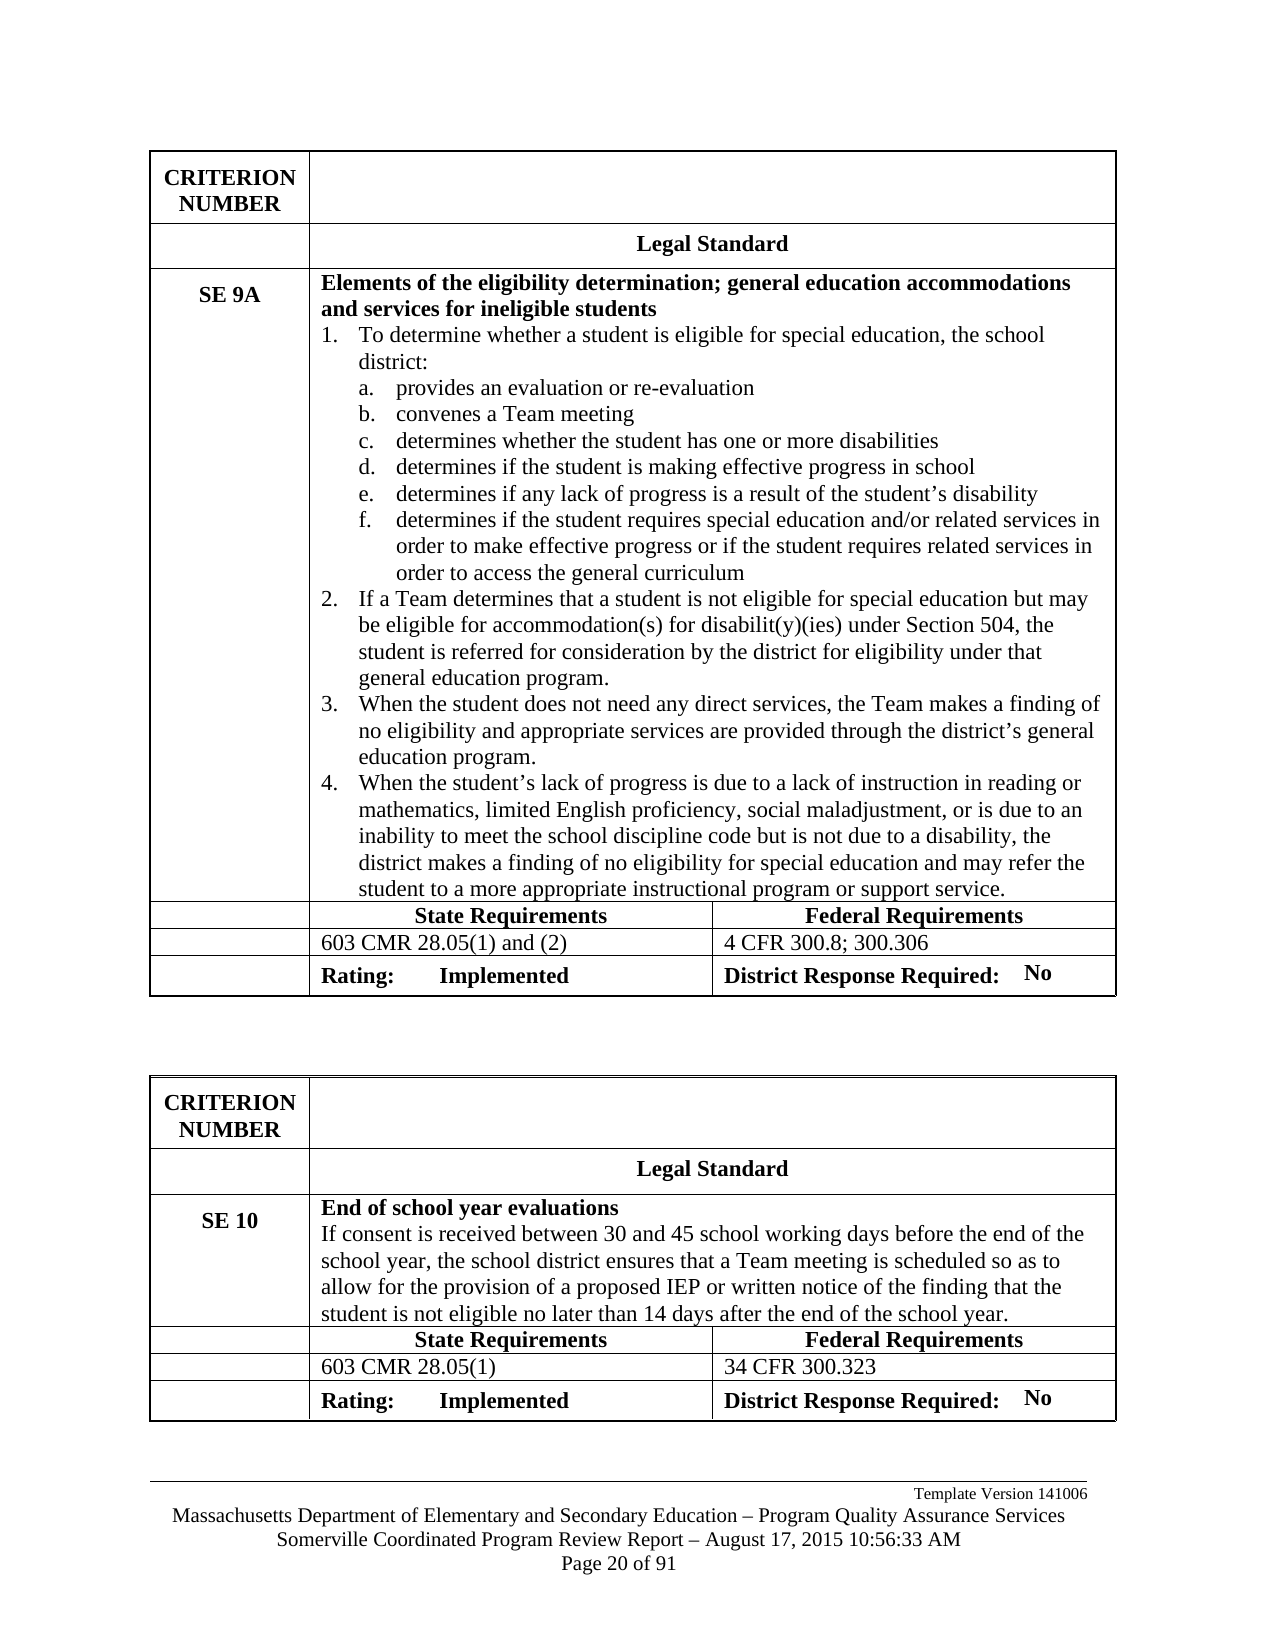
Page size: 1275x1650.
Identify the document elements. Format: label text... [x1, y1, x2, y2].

table_cell Implemented [422, 956, 712, 995]
table_cell 603 CMR 28.05(1) and (2) [310, 929, 712, 955]
table_cell Federal Requirements [713, 902, 1115, 928]
table_cell [151, 224, 309, 268]
table_cell [151, 929, 309, 955]
table_header CRITERION NUMBER [151, 152, 309, 223]
table_cell Federal Requirements [713, 1327, 1115, 1353]
table_cell End of school year evaluations If consent is received between 30 and 45 school working days before the end of the school year, the school district ensures that a Team meeting is scheduled so as to allow for the provision of a proposed IEP or written notice of the finding that the student is not eligible no later than 14 days after the end of the school year. [310, 1195, 1115, 1326]
table_cell [151, 902, 309, 928]
table_cell Elements of the eligibility determination; general education accommodations and services for ineligible students To determine whether a student is eligible for special education, the school district: provides an evaluation or re-evaluation convenes a Team meeting determines whether the student has one or more disabilities determines if the student is making effective progress in school determines if any lack of progress is a result of the student’s disability determines if the student requires special education and/or related services in order to make effective progress or if the student requires related services in order to access the general curriculum If a Team determines that a student is not eligible for special education but may be eligible for accommodation(s) for disabilit(y)(ies) under Section 504, the student is referred for consideration by the district for eligibility under that general education program. When the student does not need any direct services, the Team makes a finding of no eligibility and appropriate services are provided through the district’s general education program. When the student’s lack of progress is due to a lack of instruction in reading or mathematics, limited English proficiency, social maladjustment, or is due to an inability to meet the school discipline code but is not due to a disability, the district makes a finding of no eligibility for special education and may refer the student to a more appropriate instructional program or support service. [310, 269, 1115, 901]
table_cell [151, 1149, 309, 1194]
table_cell Implemented [422, 1381, 712, 1419]
table_cell No [1013, 1381, 1115, 1419]
table_cell [151, 1354, 309, 1380]
table_header CRITERION NUMBER [151, 1078, 309, 1148]
table_cell [151, 1327, 309, 1353]
table_cell District Response Required: [713, 1381, 1012, 1419]
table_header [310, 152, 1115, 223]
table_cell 34 CFR 300.323 [713, 1354, 1115, 1380]
table_cell State Requirements [310, 1327, 712, 1353]
table_cell District Response Required: [713, 956, 1012, 995]
table_cell No [1013, 956, 1115, 995]
table_cell SE 9A [151, 269, 309, 901]
table_cell SE 10 [151, 1195, 309, 1326]
table_cell [151, 956, 309, 995]
table_cell State Requirements [310, 902, 712, 928]
table_cell 4 CFR 300.8; 300.306 [713, 929, 1115, 955]
table_cell [151, 1381, 309, 1419]
table_cell Legal Standard [310, 224, 1115, 268]
table_cell Rating: [310, 956, 422, 995]
table_header [310, 1078, 1115, 1148]
table_cell 603 CMR 28.05(1) [310, 1354, 712, 1380]
table_cell Rating: [310, 1381, 422, 1419]
table_cell Legal Standard [310, 1149, 1115, 1194]
